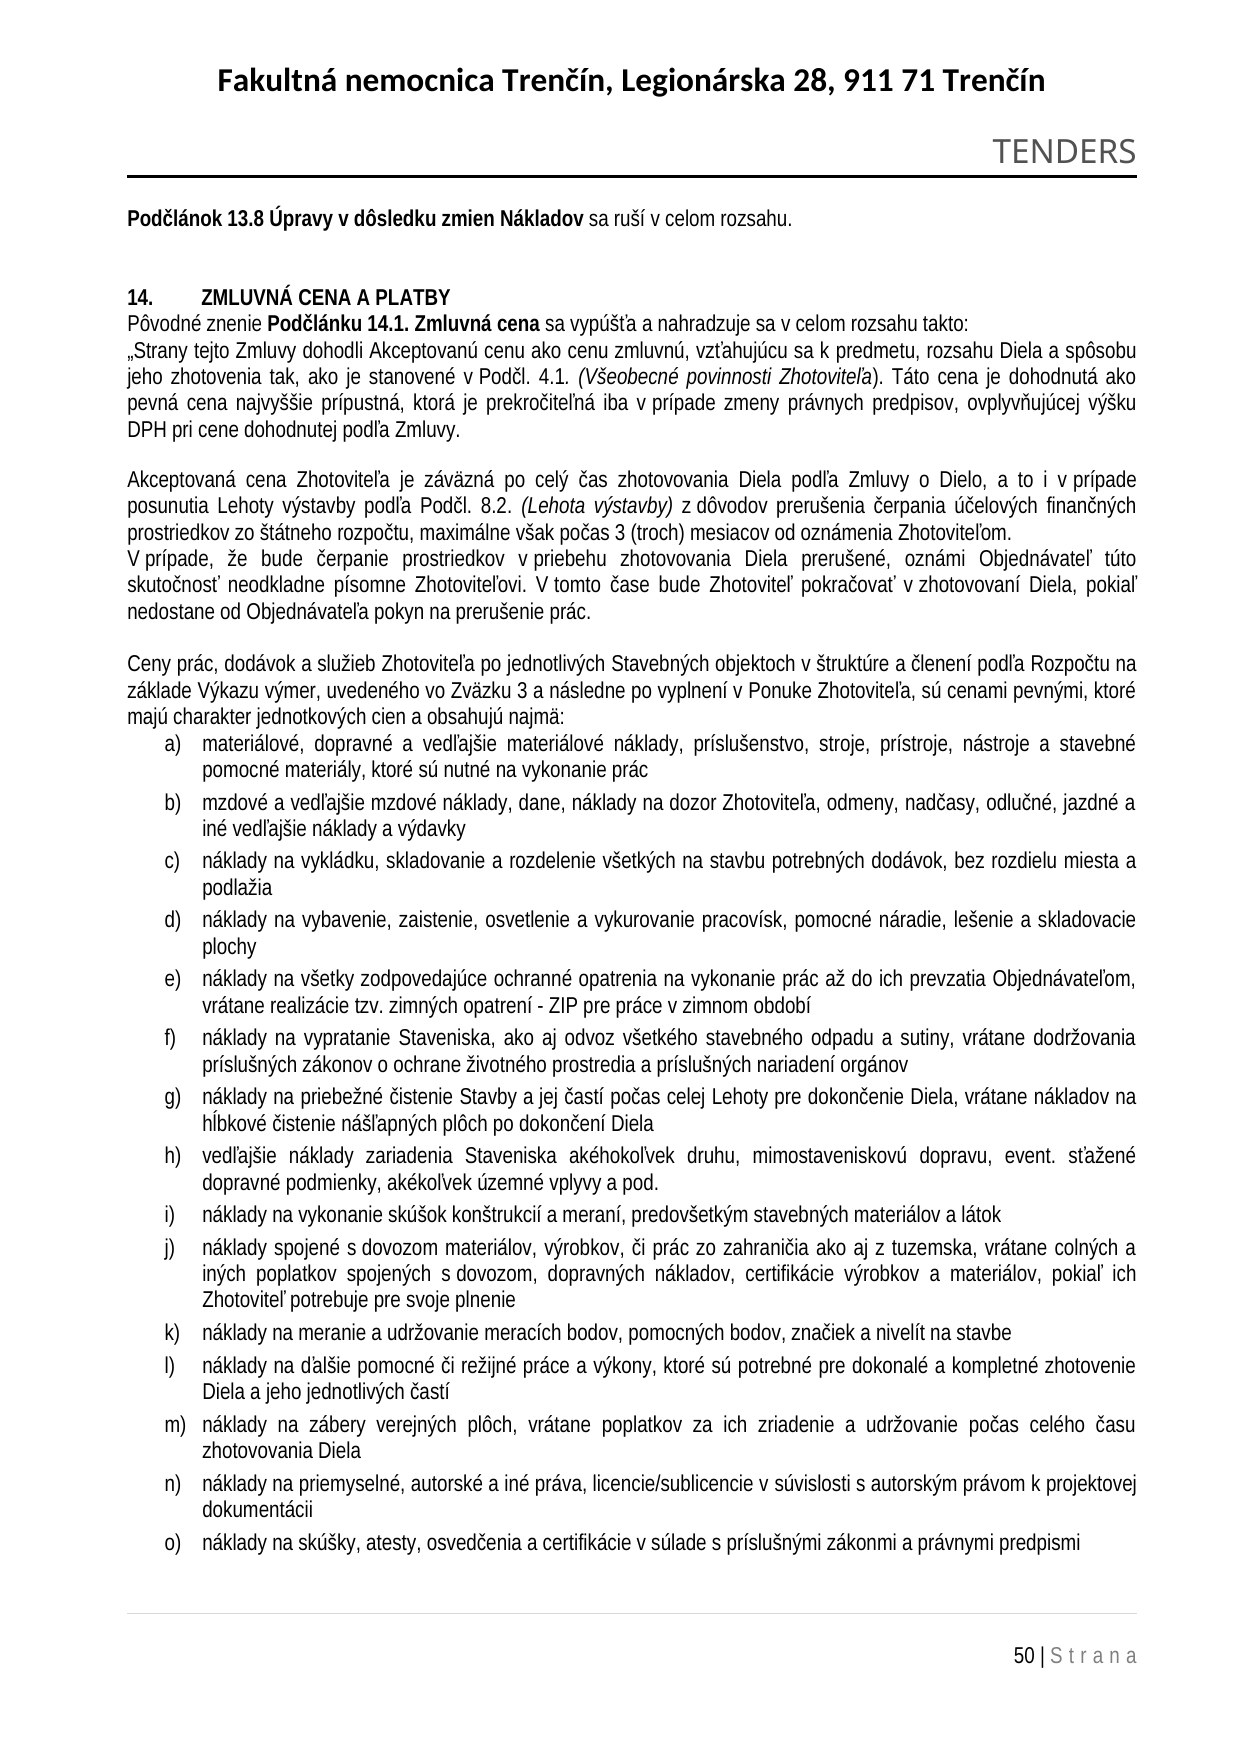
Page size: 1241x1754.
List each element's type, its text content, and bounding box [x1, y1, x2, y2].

text „Strany tejto Zmluvy dohodli Akceptovanú cenu ako cenu zmluvnú, vzťahujúcu sa k predmetu, rozsahu Diela a spôsobu jeho zhotovenia tak, ako je stanovené v Podčl. 4.1. (Všeobecné povinnosti Zhotoviteľa). Táto cena je dohodnutá ako pevná cena najvyššie prípustná, ktorá je prekročiteľná iba v prípade zmeny právnych predpisov, ovplyvňujúcej výšku DPH pri cene dohodnutej podľa Zmluvy. [127, 337, 1137, 442]
text 14. Zmluvná cena a platby [127, 284, 1137, 310]
list náklady spojené s dovozom materiálov, výrobkov, či prác zo zahraničia ako aj z tuzemska, vrátane colných a iných poplatkov spojených s dovozom, dopravných nákladov, certifikácie výrobkov a materiálov, pokiaľ ich Zhotoviteľ potrebuje pre svoje plnenie [164, 1234, 1137, 1313]
list náklady na zábery verejných plôch, vrátane poplatkov za ich zriadenie a udržovanie počas celého času zhotovovania Diela [164, 1411, 1137, 1463]
list náklady na priemyselné, autorské a iné práva, licencie/sublicencie v súvislosti s autorským právom k projektovej dokumentácii [164, 1469, 1137, 1522]
list náklady na skúšky, atesty, osvedčenia a certifikácie v súlade s príslušnými zákonmi a právnymi predpismi [164, 1528, 1137, 1555]
text Akceptovaná cena Zhotoviteľa je záväzná po celý čas zhotovovania Diela podľa Zmluvy o Dielo, a to i v prípade posunutia Lehoty výstavby podľa Podčl. 8.2. (Lehota výstavby) z dôvodov prerušenia čerpania účelových finančných prostriedkov zo štátneho rozpočtu, maximálne však počas 3 (troch) mesiacov od oznámenia Zhotoviteľom. [127, 466, 1137, 545]
text Pôvodné znenie Podčlánku 14.1. Zmluvná cena sa vypúšťa a nahradzuje sa v celom rozsahu takto: [127, 310, 1137, 337]
list náklady na ďalšie pomocné či režijné práce a výkony, ktoré sú potrebné pre dokonalé a kompletné zhotovenie Diela a jeho jednotlivých častí [164, 1352, 1137, 1404]
list náklady na vypratanie Staveniska, ako aj odvoz všetkého stavebného odpadu a sutiny, vrátane dodržovania príslušných zákonov o ochrane životného prostredia a príslušných nariadení orgánov [164, 1024, 1137, 1077]
list náklady na všetky zodpovedajúce ochranné opatrenia na vykonanie prác až do ich prevzatia Objednávateľom, vrátane realizácie tzv. zimných opatrení - ZIP pre práce v zimnom období [164, 965, 1137, 1018]
list mzdové a vedľajšie mzdové náklady, dane, náklady na dozor Zhotoviteľa, odmeny, nadčasy, odlučné, jazdné a iné vedľajšie náklady a výdavky [164, 788, 1137, 841]
list vedľajšie náklady zariadenia Staveniska akéhokoľvek druhu, mimostaveniskovú dopravu, event. sťažené dopravné podmienky, akékoľvek územné vplyvy a pod. [164, 1142, 1137, 1195]
text V prípade, že bude čerpanie prostriedkov v priebehu zhotovovania Diela prerušené, oznámi Objednávateľ túto skutočnosť neodkladne písomne Zhotoviteľovi. V tomto čase bude Zhotoviteľ pokračovať v zhotovovaní Diela, pokiaľ nedostane od Objednávateľa pokyn na prerušenie prác. [127, 545, 1137, 624]
text Ceny prác, dodávok a služieb Zhotoviteľa po jednotlivých Stavebných objektoch v štruktúre a členení podľa Rozpočtu na základe Výkazu výmer, uvedeného vo Zväzku 3 a následne po vyplnení v Ponuke Zhotoviteľa, sú cenami pevnými, ktoré majú charakter jednotkových cien a obsahujú najmä: [127, 650, 1137, 729]
list náklady na priebežné čistenie Stavby a jej častí počas celej Lehoty pre dokončenie Diela, vrátane nákladov na hĺbkové čistenie nášľapných plôch po dokončení Diela [164, 1083, 1137, 1136]
list náklady na vykládku, skladovanie a rozdelenie všetkých na stavbu potrebných dodávok, bez rozdielu miesta a podlažia [164, 847, 1137, 900]
list náklady na meranie a udržovanie meracích bodov, pomocných bodov, značiek a nivelít na stavbe [164, 1319, 1137, 1345]
list náklady na vykonanie skúšok konštrukcií a meraní, predovšetkým stavebných materiálov a látok [164, 1201, 1137, 1227]
text Podčlánok 13.8 Úpravy v dôsledku zmien Nákladov sa ruší v celom rozsahu. [127, 205, 1137, 231]
list materiálové, dopravné a vedľajšie materiálové náklady, príslušenstvo, stroje, prístroje, nástroje a stavebné pomocné materiály, ktoré sú nutné na vykonanie prác [164, 729, 1137, 782]
list náklady na vybavenie, zaistenie, osvetlenie a vykurovanie pracovísk, pomocné náradie, lešenie a skladovacie plochy [164, 906, 1137, 959]
